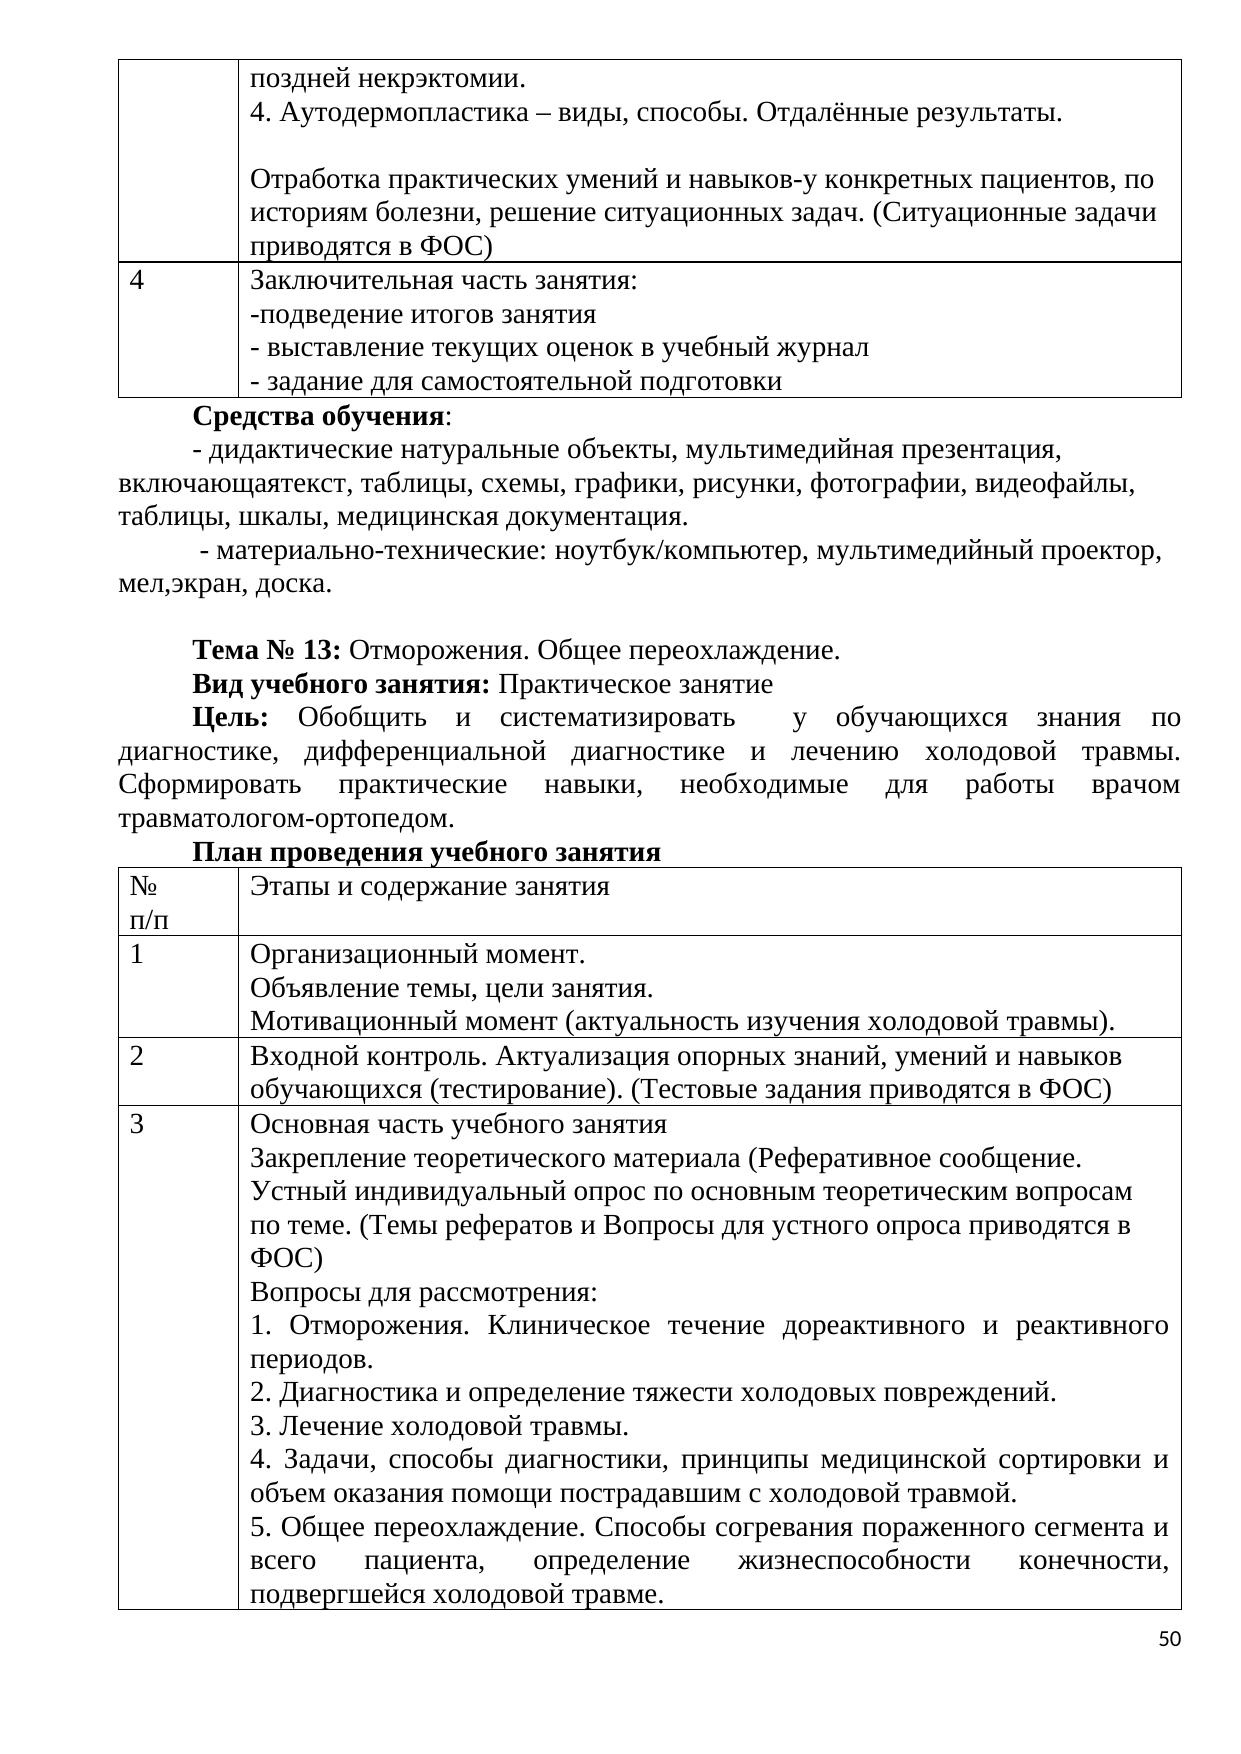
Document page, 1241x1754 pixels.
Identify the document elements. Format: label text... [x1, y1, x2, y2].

text Тема № 13: Отморожения. Общее переохлаждение. [118, 632, 1181, 666]
table_cell Входной контроль. Актуализация опорных знаний, умений и навыков обучающихся (тестирование). (Тестовые задания приводятся в ФОС) [239, 1038, 1181, 1105]
table_header № п/п [119, 868, 238, 935]
text Вид учебного занятия: Практическое занятие [118, 666, 1181, 699]
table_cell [239, 1106, 1181, 1609]
text План проведения учебного занятия [118, 834, 1181, 867]
table_cell Организационный момент. Объявление темы, цели занятия. Мотивационный момент (актуальность изучения холодовой травмы). [239, 936, 1181, 1037]
text Цель: Обобщить и систематизировать у обучающихся знания по диагностике, дифференциальной диагностике и лечению холодовой травмы. Сформировать практические навыки, необходимые для работы врачом травматологом-ортопедом. [118, 699, 1181, 834]
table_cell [239, 60, 1181, 261]
table_cell 3 [119, 1106, 238, 1609]
text Средства обучения: [118, 398, 1181, 431]
text - дидактические натуральные объекты, мультимедийная презентация, включающаятекст, таблицы, схемы, графики, рисунки, фотографии, видеофайлы, таблицы, шкалы, медицинская документация. [118, 431, 1181, 532]
table_cell 4 [119, 263, 238, 397]
table_cell 2 [119, 1038, 238, 1105]
table_cell 3 [119, 60, 238, 261]
table_cell 1 [119, 936, 238, 1037]
table_cell Заключительная часть занятия: -подведение итогов занятия - выставление текущих оценок в учебный журнал - задание для самостоятельной подготовки [239, 263, 1181, 397]
text - материально-технические: ноутбук/компьютер, мультимедийный проектор, мел,экран, доска. [118, 532, 1181, 599]
table_header Этапы и содержание занятия [239, 868, 1181, 935]
